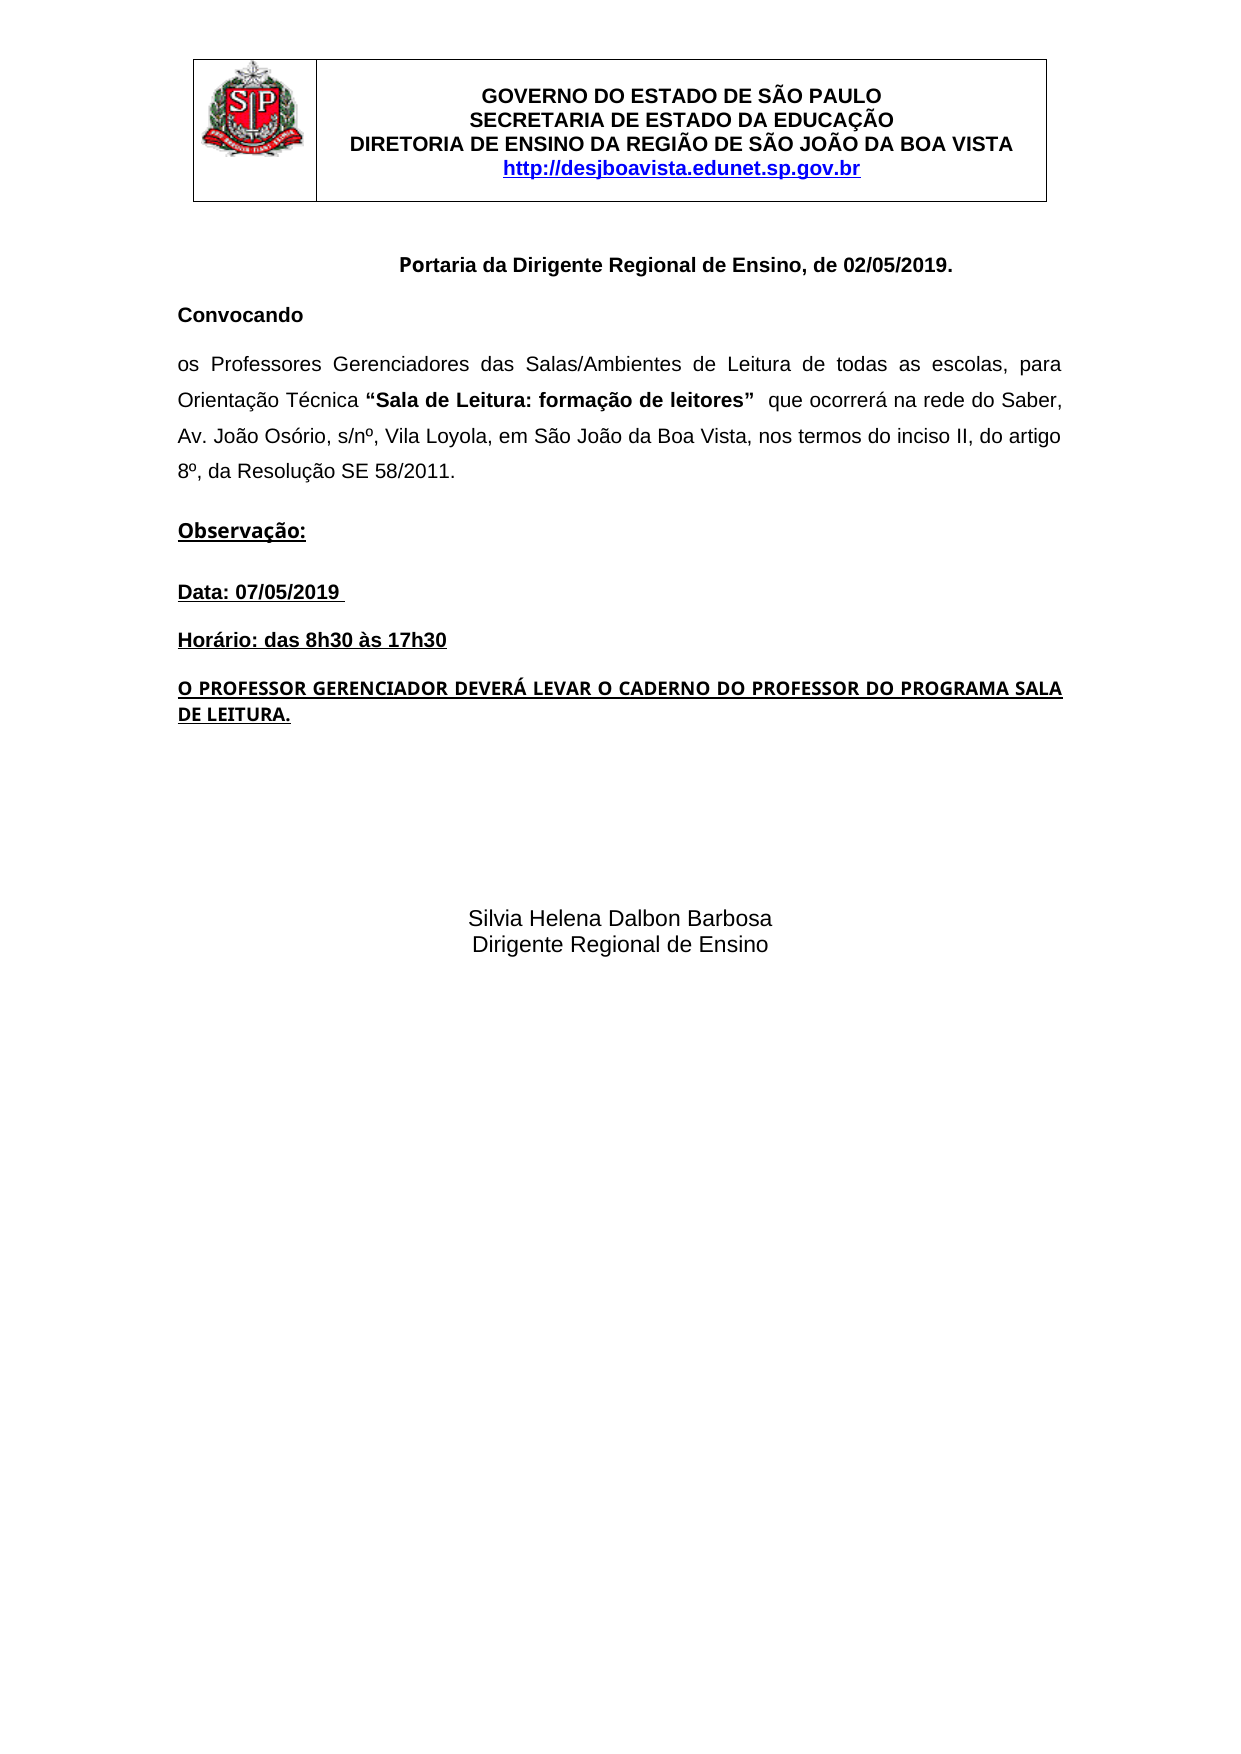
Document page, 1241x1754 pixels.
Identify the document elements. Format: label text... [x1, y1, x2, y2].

picture [201, 60, 304, 157]
text Horário: das 8h30 às 17h30 [177, 627, 1063, 651]
text O PROFESSOR GERENCIADOR DEVERÁ LEVAR O CADERNO DO PROFESSOR DO PROGRAMA SALA DE LEITURA. [177, 698, 1063, 726]
text Dirigente Regional de Ensino [177, 931, 1063, 958]
table_header [194, 60, 316, 201]
text os Professores Gerenciadores das Salas/Ambientes de Leitura de todas as escolas, para Orientação Técnica “Sala de Leitura: formação de leitores” que ocorrerá na rede do Saber, Av. João Osório, s/nº, Vila Loyola, em São João da Boa Vista, nos termos do inciso II, do artigo 8º, da Resolução SE 58/2011. [177, 352, 1063, 483]
text Data: 07/05/2019 [177, 579, 1063, 603]
text Portaria da Dirigente Regional de Ensino, de 02/05/2019. [177, 250, 1063, 278]
text Silvia Helena Dalbon Barbosa [177, 905, 1063, 931]
table_header GOVERNO DO ESTADO DE SÃO PAULO SECRETARIA DE ESTADO DA EDUCAÇÃO DIRETORIA DE ENSINO DA REGIÃO DE SÃO JOÃO DA BOA VISTA http://desjboavista.edunet.sp.gov.br [317, 60, 1046, 201]
text O PROFESSOR GERENCIADOR DEVERÁ LEVAR O CADERNO DO PROFESSOR DO PROGRAMA SALA DE LEITURA. [177, 675, 1063, 697]
text Observação: [177, 516, 1063, 544]
text Convocando [177, 303, 1063, 327]
